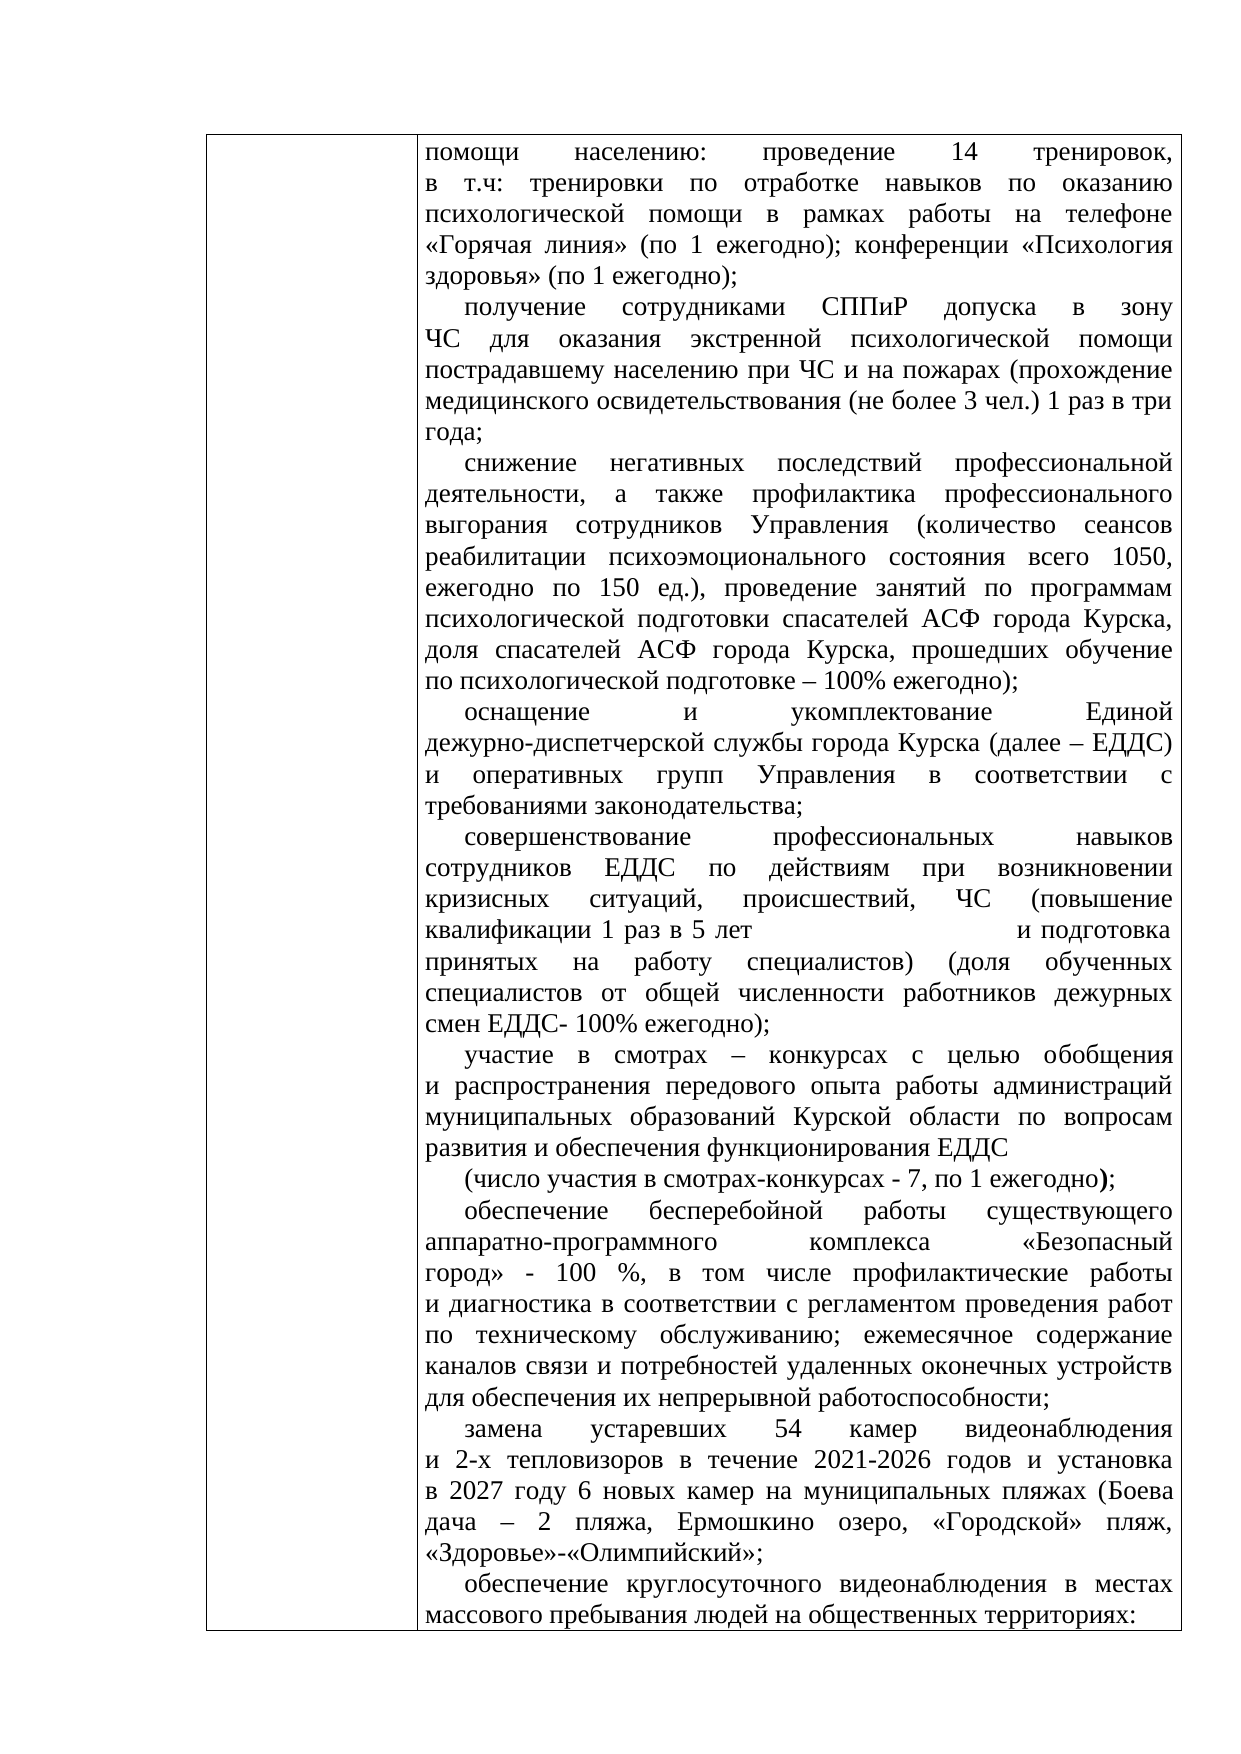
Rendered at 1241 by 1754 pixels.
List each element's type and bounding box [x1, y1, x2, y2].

table_cell [418, 135, 1181, 1630]
table_cell [207, 135, 417, 1630]
